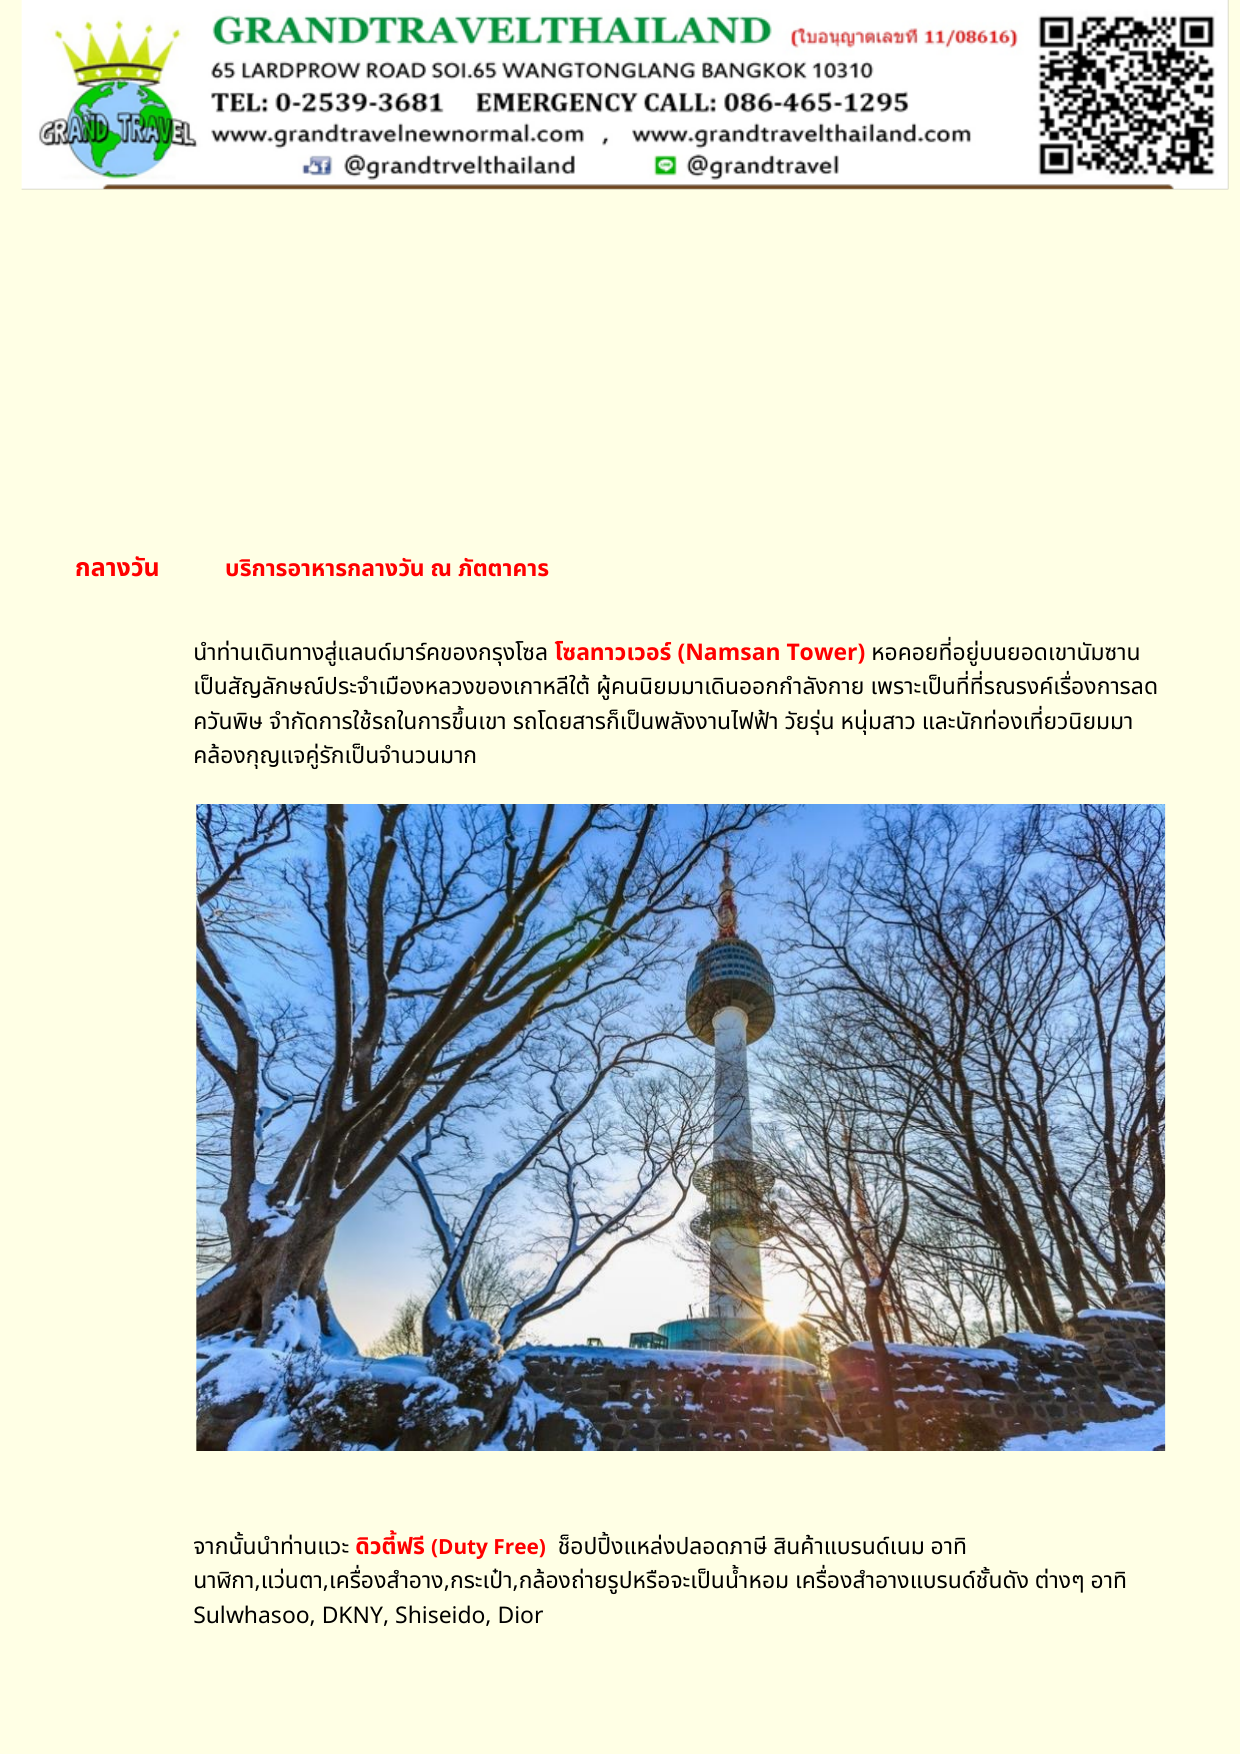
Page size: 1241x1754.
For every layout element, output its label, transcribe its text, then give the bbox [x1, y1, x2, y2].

picture [21, 0, 1230, 191]
picture [196, 804, 1166, 1451]
text จากนั้นนำท่านแวะ ดิวตี้ฟรี (Duty Free) ช็อปปิ้งแหล่งปลอดภาษี สินค้าแบรนด์เนม อาทิ นาฬิกา,แว่นตา,เครื่องสำอาง,กระเป๋า,กล้องถ่ายรูปหรือจะเป็นน้ำหอม เครื่องสำอางแบรนด์ชั้นดัง ต่างๆ อาทิ Sulwhasoo, DKNY, Shiseido, Dior [75, 1530, 1165, 1631]
text นำท่านเดินทางสู่แลนด์มาร์คของกรุงโซล โซลทาวเวอร์ (Namsan Tower) หอคอยที่อยู่บนยอดเขานัมซาน เป็นสัญลักษณ์ประจำเมืองหลวงของเกาหลีใต้ ผู้คนนิยมมาเดินออกกำลังกาย เพราะเป็นที่ที่รณรงค์เรื่องการลดควันพิษ จำกัดการใช้รถในการขึ้นเขา รถโดยสารก็เป็นพลังงานไฟฟ้า วัยรุ่น หนุ่มสาว และนักท่องเที่ยวนิยมมาคล้องกุญแจคู่รักเป็นจำนวนมาก [193, 635, 1165, 774]
text กลางวัน บริการอาหารกลางวัน ณ ภัตตาคาร [75, 550, 1165, 587]
